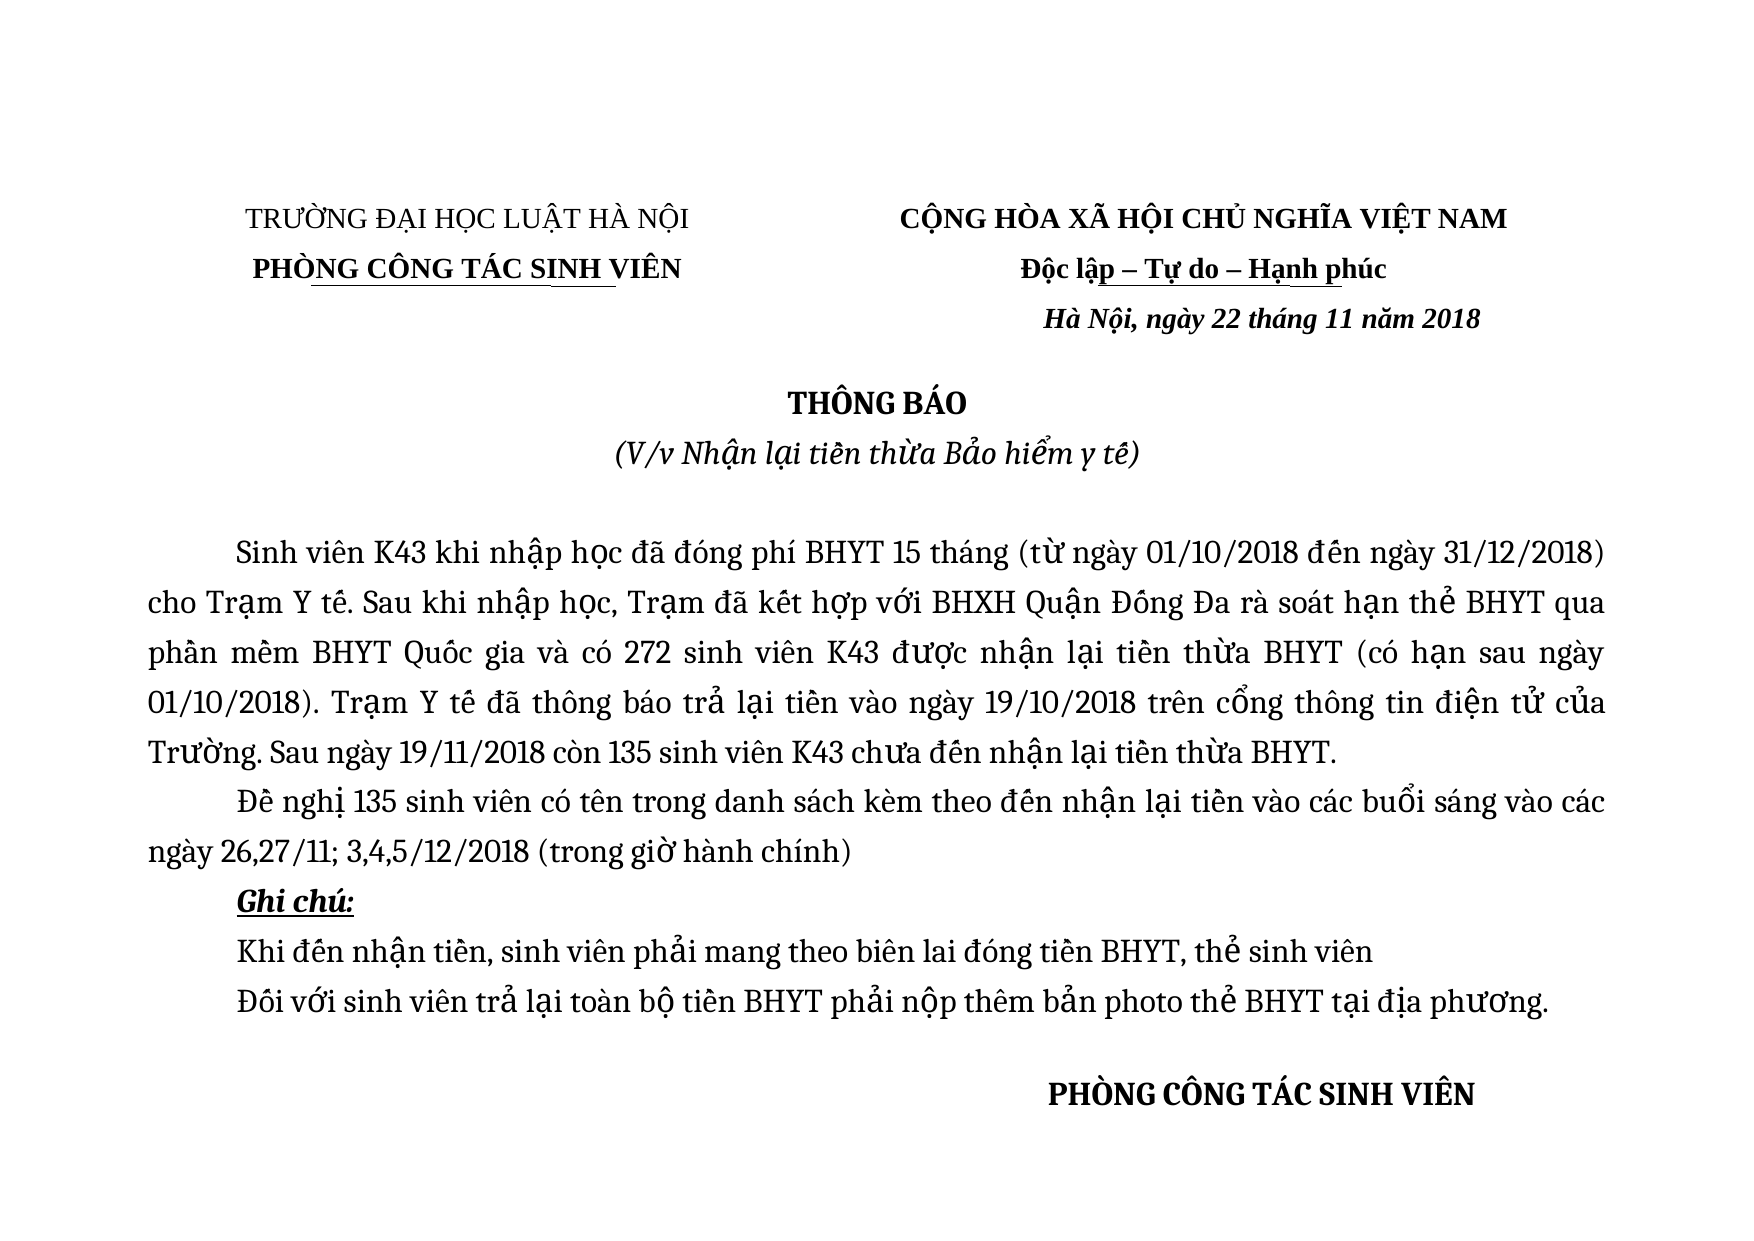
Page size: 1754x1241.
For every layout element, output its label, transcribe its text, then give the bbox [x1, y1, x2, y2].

table_header CỘNG HÒA XÃ HỘI CHỦ NGHĨA VIỆT NAM Độc lập – Tự do – Hạnh phúc Hà Nội, ngày 22 tháng 11 năm 2018 [798, 201, 1609, 352]
text Đối với sinh viên trả lại toàn bộ tiền BHYT phải nộp thêm bản photo thẻ BHYT tại địa phương. [148, 982, 1606, 1020]
text Khi đến nhận tiền, sinh viên phải mang theo biên lai đóng tiền BHYT, thẻ sinh viên [148, 932, 1606, 971]
text Đề nghị 135 sinh viên có tên trong danh sách kèm theo đến nhận lại tiền vào các buổi sáng vào các ngày 26,27/11; 3,4,5/12/2018 (trong giờ hành chính) [148, 783, 1606, 871]
text THÔNG BÁO [148, 384, 1606, 423]
text (V/v Nhận lại tiền thừa Bảo hiểm y tế) [148, 434, 1606, 473]
table_header TRƯỜNG ĐẠI HỌC LUẬT HÀ NỘI PHÒNG CÔNG TÁC SINH VIÊN [136, 201, 797, 352]
text Sinh viên K43 khi nhập học đã đóng phí BHYT 15 tháng (từ ngày 01/10/2018 đến ngày 31/12/2018) cho Trạm Y tế. Sau khi nhập học, Trạm đã kết hợp với BHXH Quận Đống Đa rà soát hạn thẻ BHYT qua phần mềm BHYT Quốc gia và có 272 sinh viên K43 được nhận lại tiền thừa BHYT (có hạn sau ngày 01/10/2018). Trạm Y tế đã thông báo trả lại tiền vào ngày 19/10/2018 trên cổng thông tin điện tử của Trường. Sau ngày 19/11/2018 còn 135 sinh viên K43 chưa đến nhận lại tiền thừa BHYT. [148, 534, 1606, 771]
list PHÒNG CÔNG TÁC SINH VIÊN [223, 1075, 1606, 1114]
text Ghi chú: [148, 882, 1606, 921]
